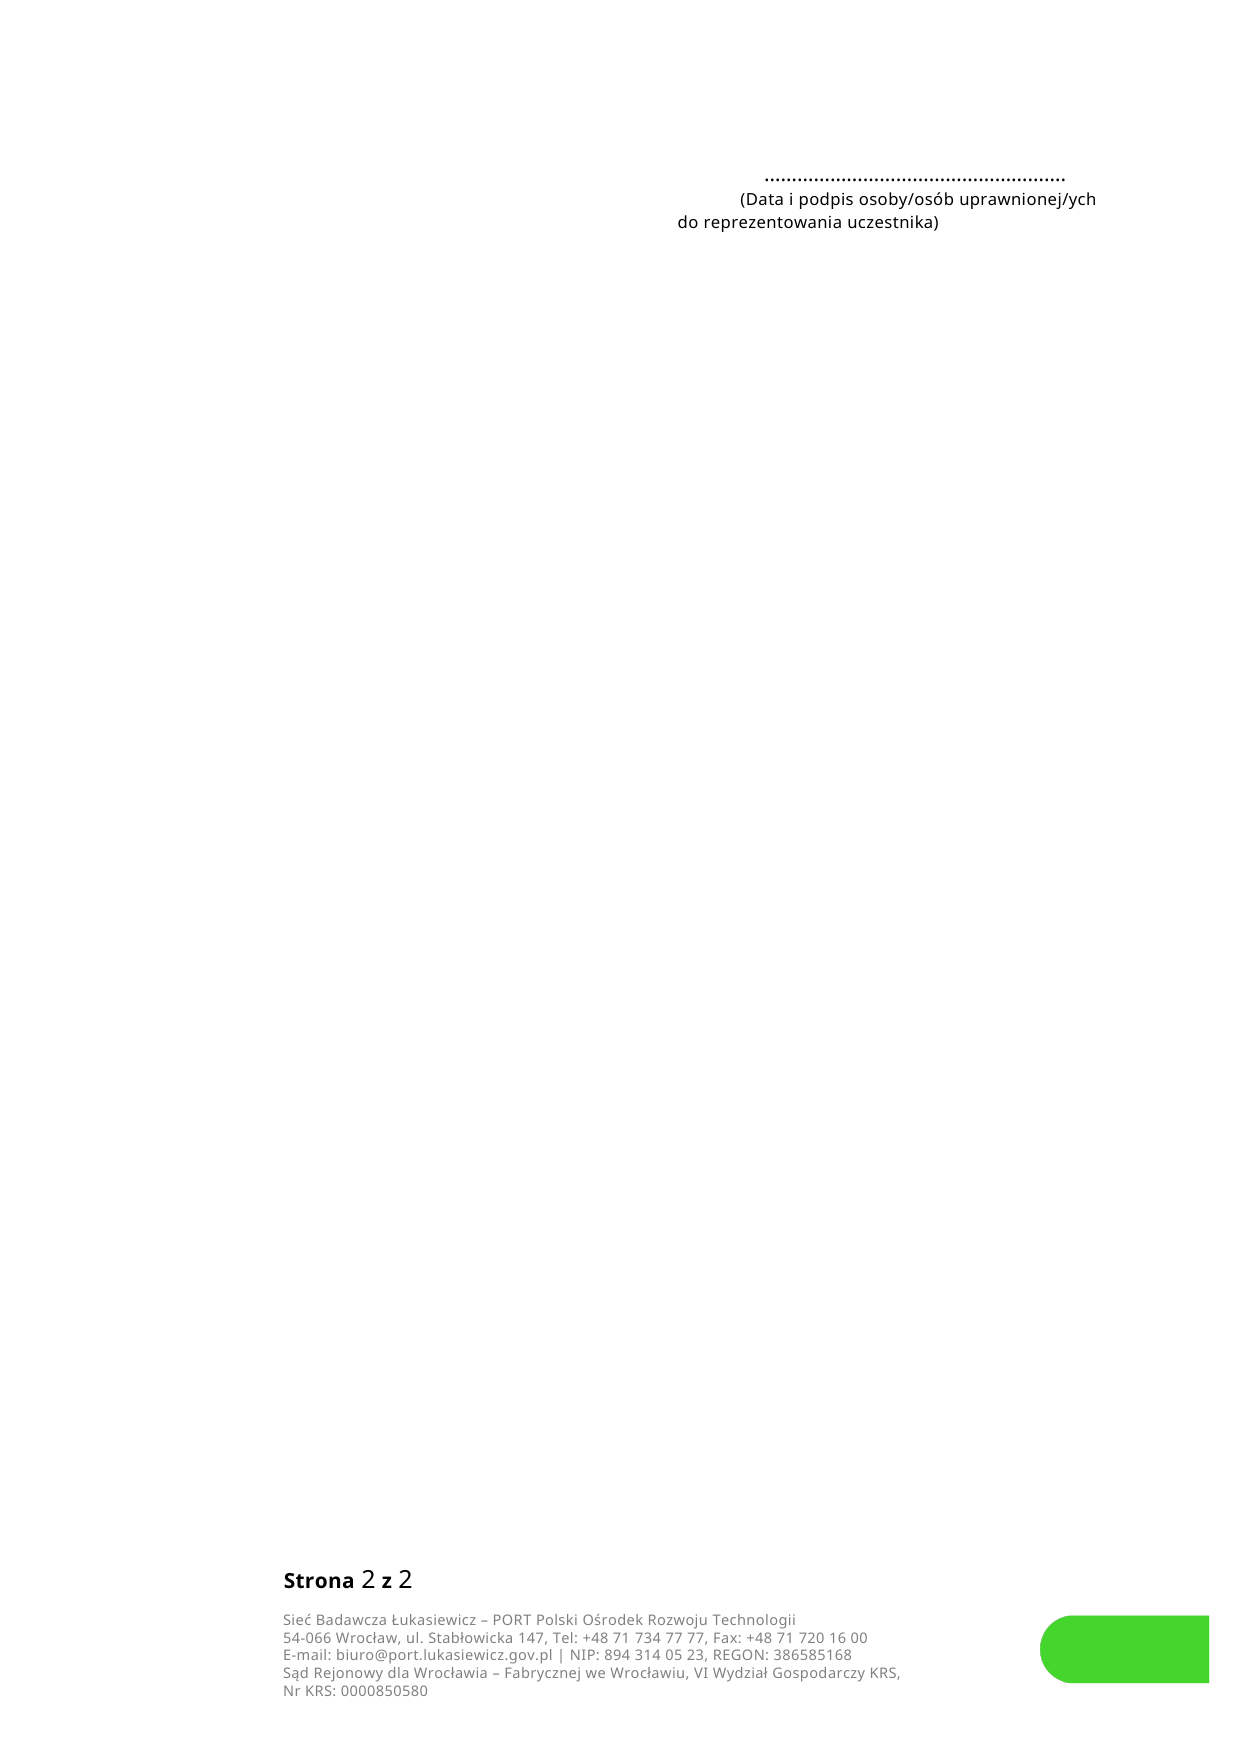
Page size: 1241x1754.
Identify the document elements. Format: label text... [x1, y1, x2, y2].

picture [1036, 1611, 1239, 1752]
text ………………………………………………. [283, 159, 1134, 188]
text do reprezentowania uczestnika) [283, 210, 1134, 233]
text (Data i podpis osoby/osób uprawnionej/ych [652, 188, 1134, 210]
